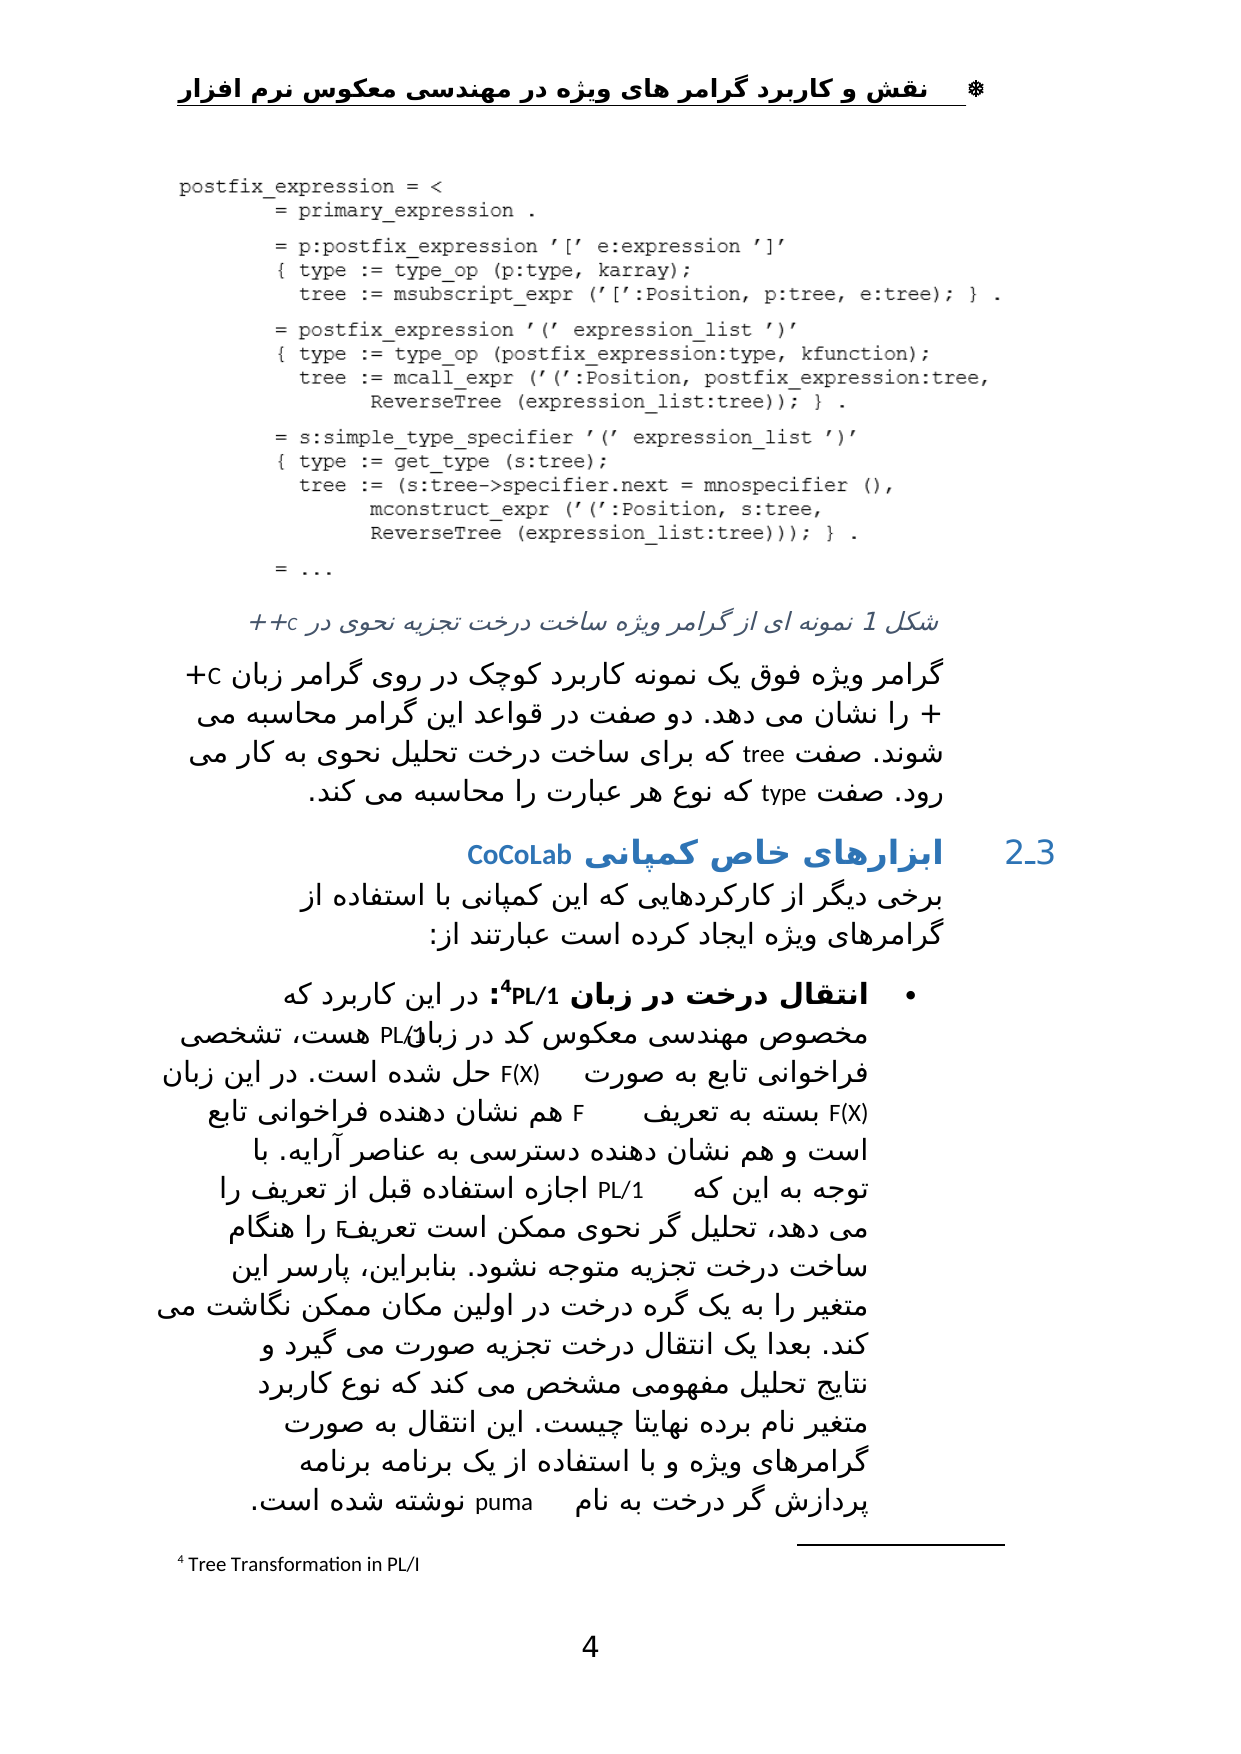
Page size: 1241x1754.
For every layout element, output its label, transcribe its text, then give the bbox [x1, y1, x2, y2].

subtitle ابزارهای خاص کمپانی CoCoLab [177, 834, 1004, 872]
text برخی دیگر از کارکردهایی که این کمپانی با استفاده از گرامرهای ویژه ایجاد کرده است عبارتند از: [177, 878, 944, 951]
list انتقال درخت در زبان PL/1: در این کاربرد که مخصوص مهندسی معکوس کد در زبان PL/1 هست، تشخصی فراخوانی تابع به صورت F(X) حل شده است. در این زبان F(X) بسته به تعریف F هم نشان دهنده فراخوانی تابع است و هم نشان دهنده دسترسی به عناصر آرایه. با توجه به این که PL/1 اجازه استفاده قبل از تعریف را می دهد، تحلیل گر نحوی ممکن است تعریف F را هنگام ساخت درخت تجزیه متوجه نشود. بنابراین، پارسر این متغیر را به یک گره درخت در اولین مکان ممکن نگاشت می کند. بعدا یک انتقال درخت تجزیه صورت می گیرد و نتایج تحلیل مفهومی مشخص می کند که نوع کاربرد متغیر نام برده نهایتا چیست. این انتقال به صورت گرامرهای ویژه و با استفاده از یک برنامه برنامه پردازش گر درخت به نام puma نوشته شده است. [177, 977, 906, 1517]
picture [177, 177, 1004, 582]
text شکل 1 نمونه ای از گرامر ویژه ساخت درخت تجزیه نحوی در C++ [177, 607, 1004, 636]
text گرامر ویژه فوق یک نمونه کاربرد کوچک در روی گرامر زبان C++ را نشان می دهد. دو صفت در قواعد این گرامر محاسبه می شوند. صفت tree که برای ساخت درخت تحلیل نحوی به کار می رود. صفت type که نوع هر عبارت را محاسبه می کند. [177, 657, 944, 808]
